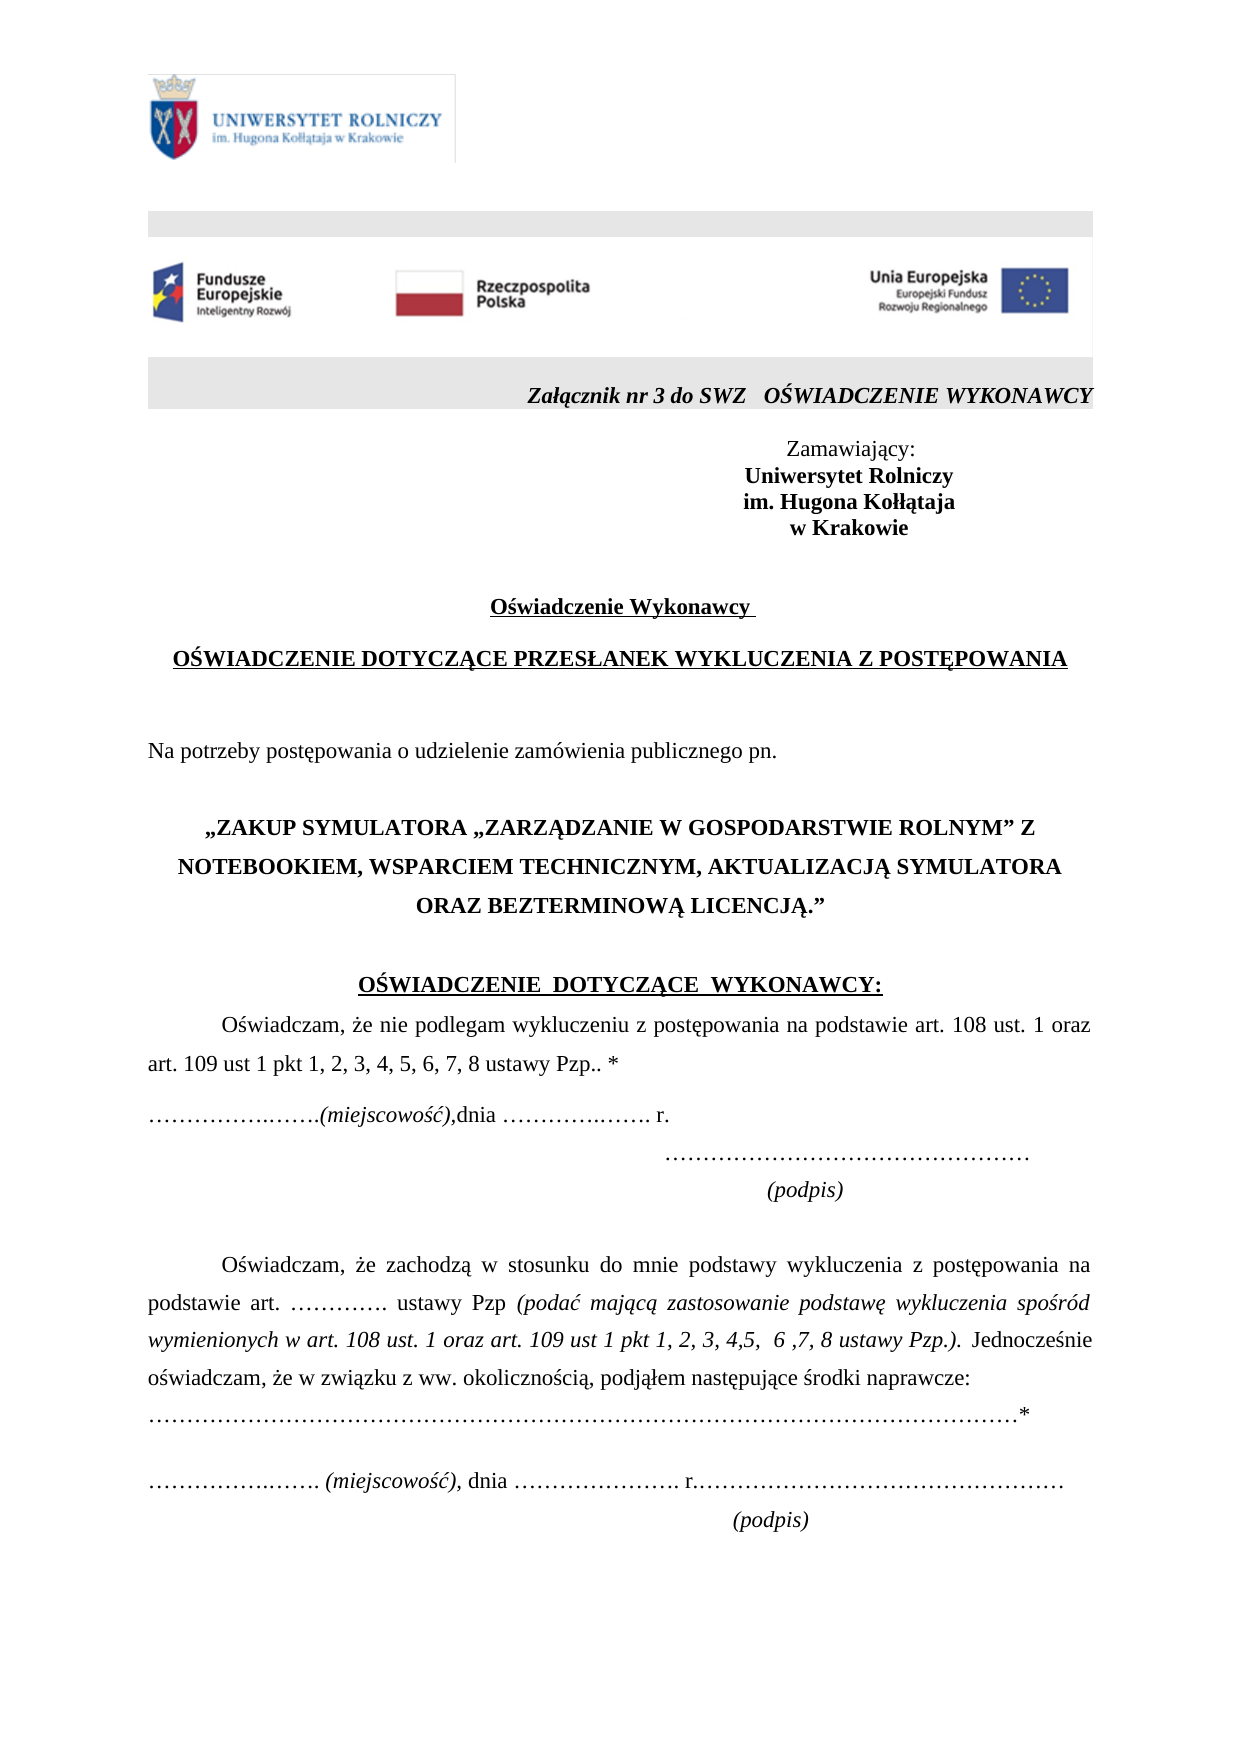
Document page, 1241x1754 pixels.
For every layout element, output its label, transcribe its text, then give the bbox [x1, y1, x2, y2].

text (podpis) [590, 1165, 1093, 1202]
subtitle Załącznik nr 3 do SWZ OŚWIADCZENIE WYKONAWCY [148, 383, 1093, 409]
text „ZAKUP SYMULATORA „ZARZĄDZANIE W GOSPODARSTWIE ROLNYM” Z NOTEBOOKIEM, WSPARCIEM TECHNICZNYM, AKTUALIZACJĄ SYMULATORA ORAZ BEZTERMINOWĄ LICENCJĄ.” [148, 814, 1093, 919]
picture [147, 237, 1093, 357]
text Uniwersytet Rolniczy [605, 462, 1093, 488]
text Oświadczam, że zachodzą w stosunku do mnie podstawy wykluczenia z postępowania na podstawie art. …………. ustawy Pzp (podać mającą zastosowanie podstawę wykluczenia spośród wymienionych w art. 108 ust. 1 oraz art. 109 ust 1 pkt 1, 2, 3, 4,5, 6 ,7, 8 ustawy Pzp.). Jednocześnie oświadczam, że w związku z ww. okolicznością, podjąłem następujące środki naprawcze: [148, 1240, 1093, 1390]
text (podpis) [590, 1506, 1093, 1533]
text …………….…….(miejscowość),dnia ………….……. r. [148, 1090, 1093, 1127]
text ……………………………………………………………………………………………………* [148, 1390, 1093, 1427]
picture [147, 73, 457, 163]
text w Krakowie [605, 514, 1093, 541]
text im. Hugona Kołłątaja [605, 488, 1093, 514]
text ………………………………………… [148, 1127, 1093, 1165]
text Zamawiający: [129, 435, 1093, 462]
text OŚWIADCZENIE DOTYCZĄCE PRZESŁANEK WYKLUCZENIA Z POSTĘPOWANIA [148, 645, 1093, 671]
text Na potrzeby postępowania o udzielenie zamówienia publicznego pn. [148, 737, 1093, 763]
text Oświadczenie Wykonawcy [148, 593, 1093, 619]
list Oświadczam, że nie podlegam wykluczeniu z postępowania na podstawie art. 108 ust. 1 oraz art. 109 ust 1 pkt 1, 2, 3, 4, 5, 6, 7, 8 ustawy Pzp.. * [148, 1011, 1093, 1077]
text …………….……. (miejscowość), dnia …………………. r.………………………………………… [148, 1467, 1093, 1493]
text OŚWIADCZENIE DOTYCZĄCE WYKONAWCY: [148, 972, 1093, 998]
